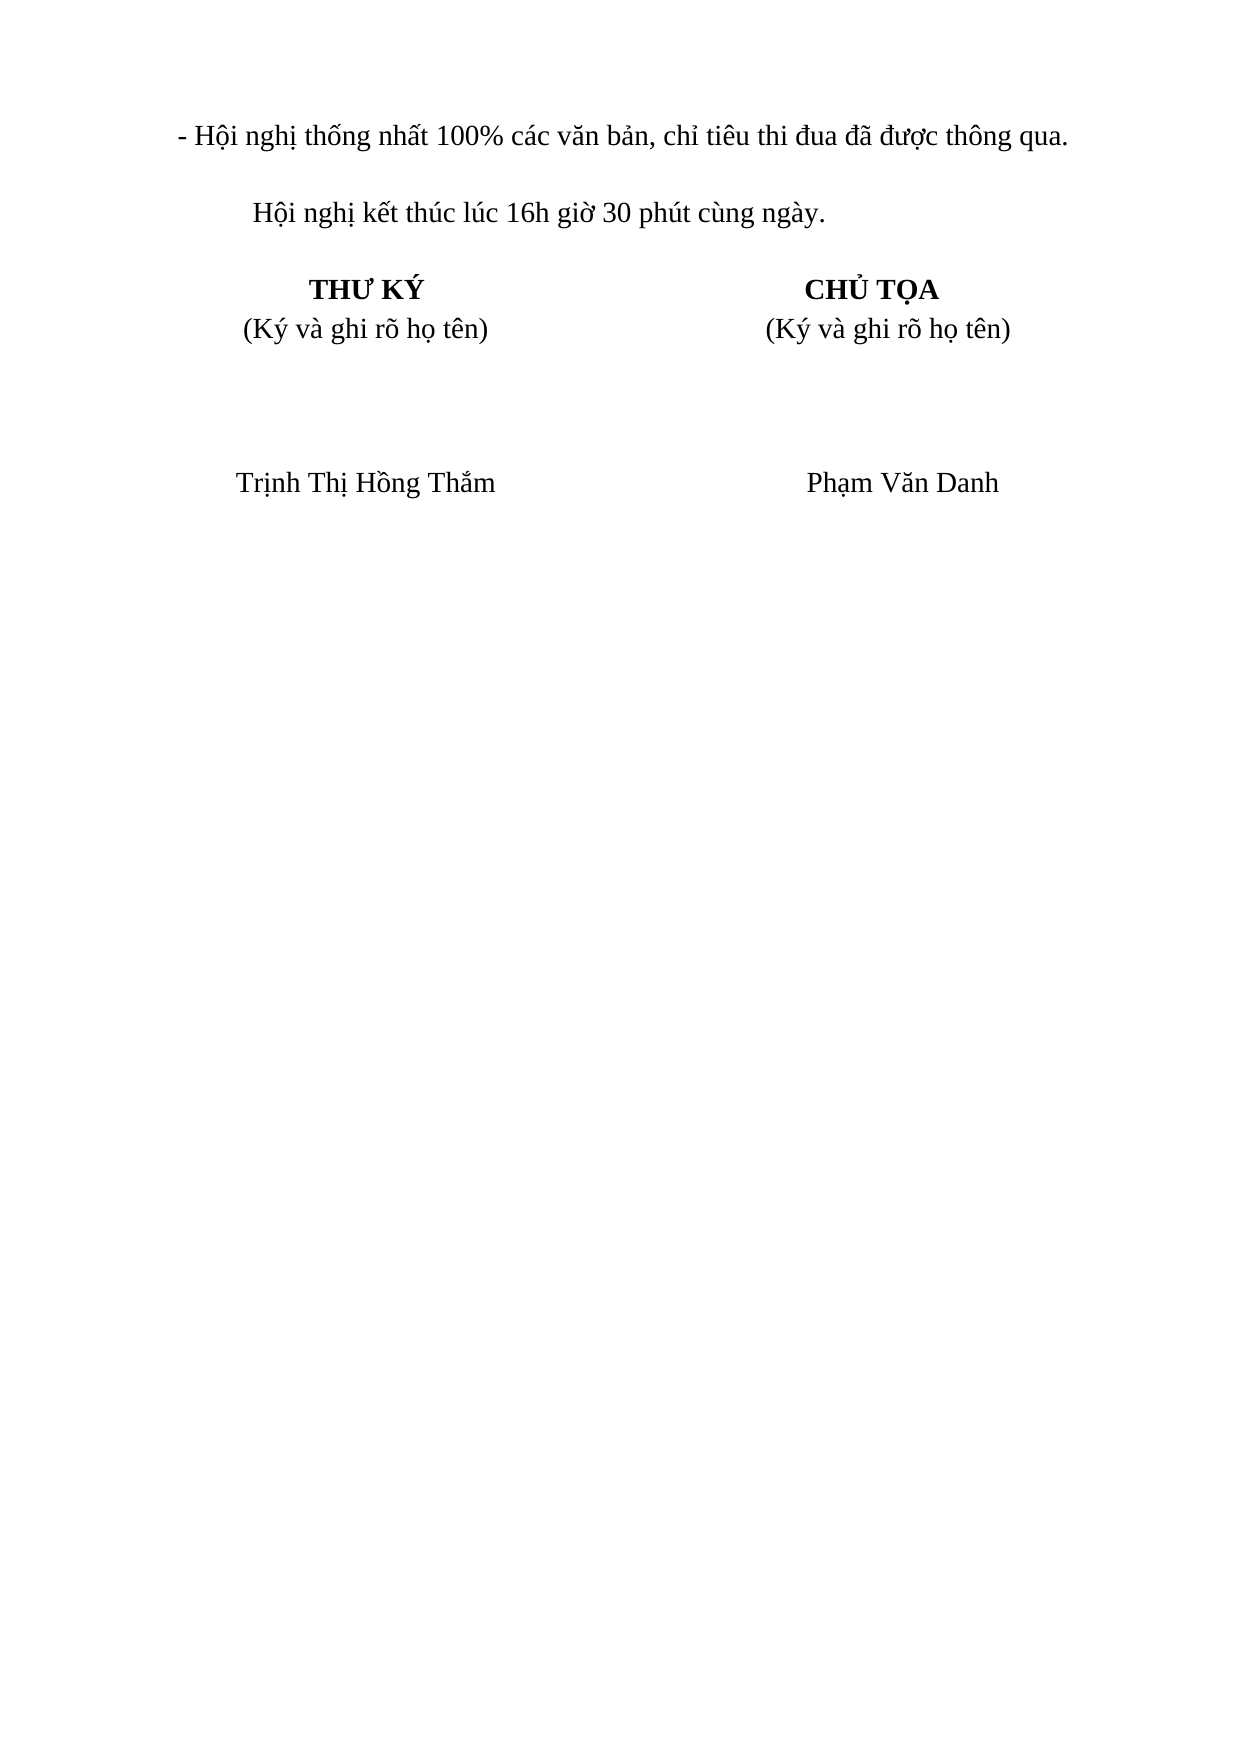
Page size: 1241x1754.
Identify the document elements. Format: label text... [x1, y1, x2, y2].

text (Ký và ghi rõ họ tên) (Ký và ghi rõ họ tên) [177, 311, 1152, 344]
text Trịnh Thị Hồng Thắm Phạm Văn Danh [177, 465, 1152, 498]
text - Hội nghị thống nhất 100% các văn bản, chỉ tiêu thi đua đã được thông qua. [177, 118, 1152, 152]
text THƯ KÝ CHỦ TỌA [177, 272, 1152, 306]
text Hội nghị kết thúc lúc 16h giờ 30 phút cùng ngày. [177, 195, 1152, 229]
